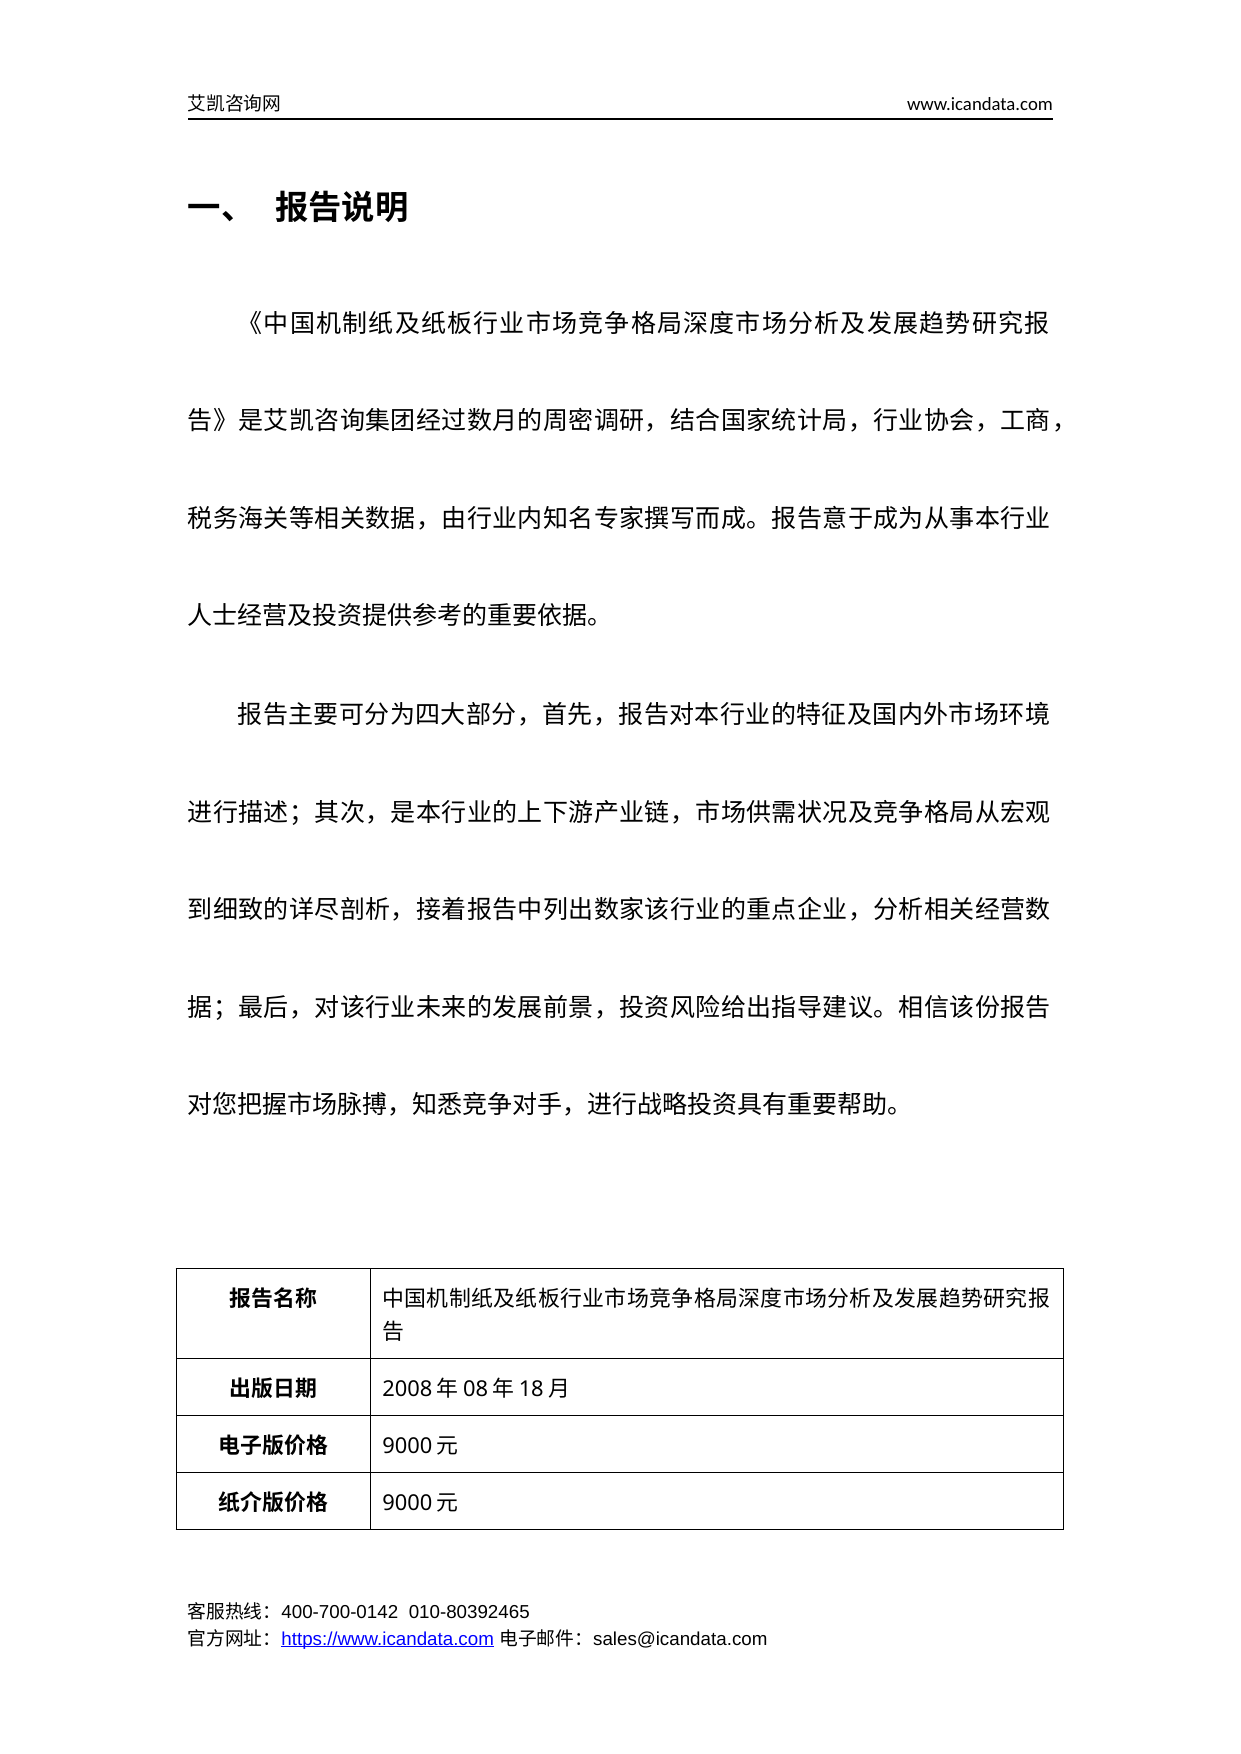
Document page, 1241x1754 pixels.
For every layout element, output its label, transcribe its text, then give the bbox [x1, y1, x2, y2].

text 报告主要可分为四大部分，首先，报告对本行业的特征及国内外市场环境进行描述；其次，是本行业的上下游产业链，市场供需状况及竞争格局从宏观到细致的详尽剖析，接着报告中列出数家该行业的重点企业，分析相关经营数据；最后，对该行业未来的发展前景，投资风险给出指导建议。相信该份报告对您把握市场脉搏，知悉竞争对手，进行战略投资具有重要帮助。 [187, 681, 1053, 1136]
table_header 中国机制纸及纸板行业市场竞争格局深度市场分析及发展趋势研究报告 [371, 1269, 1063, 1358]
table_cell 2008年08年18月 [371, 1359, 1063, 1415]
table_cell 电子版价格 [177, 1416, 370, 1472]
text 《中国机制纸及纸板行业市场竞争格局深度市场分析及发展趋势研究报告》是艾凯咨询集团经过数月的周密调研，结合国家统计局，行业协会，工商，税务海关等相关数据，由行业内知名专家撰写而成。报告意于成为从事本行业人士经营及投资提供参考的重要依据。 [187, 289, 1053, 646]
table_cell 出版日期 [177, 1359, 370, 1415]
subtitle 报告说明 [187, 172, 1053, 237]
table_cell 纸介版价格 [177, 1473, 370, 1529]
table_cell 9000元 [371, 1473, 1063, 1529]
table_cell 9000元 [371, 1416, 1063, 1472]
table_header 报告名称 [177, 1269, 370, 1358]
